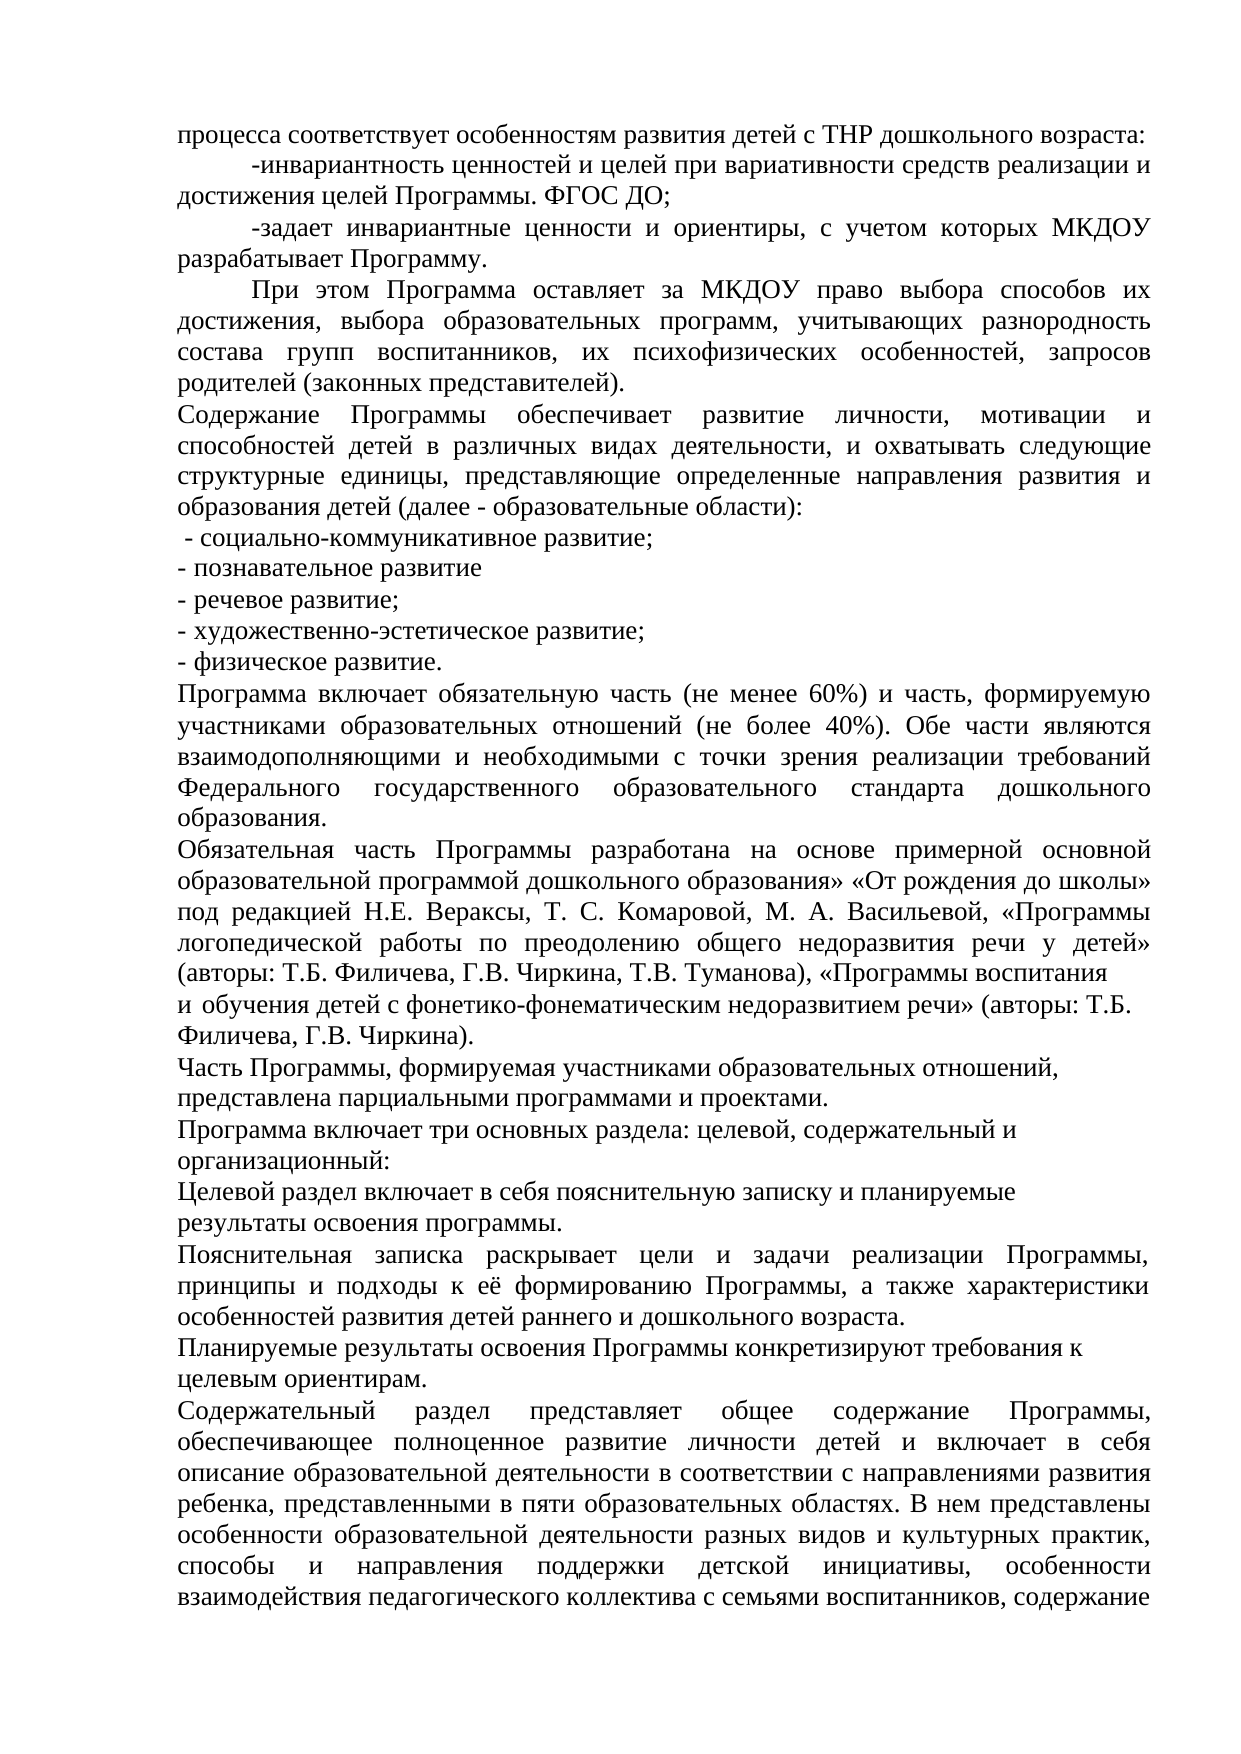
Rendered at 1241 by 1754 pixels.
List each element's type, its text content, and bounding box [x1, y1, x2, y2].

text Программа включает три основных раздела: целевой, содержательный и организационный: [177, 1114, 1150, 1175]
text -задает инвариантные ценности и ориентиры, с учетом которых МКДОУ разрабатывает Программу. [177, 212, 1152, 273]
list обучения детей с фонетико-фонематическим недоразвитием речи» (авторы: Т.Б. Филичева, Г.В. Чиркина). [177, 989, 1152, 1050]
text Содержание Программы обеспечивает развитие личности, мотивации и способностей детей в различных видах деятельности, и охватывать следующие структурные единицы, представляющие определенные направления развития и образования детей (далее - образовательные области): [177, 399, 1152, 521]
text Обязательная часть Программы разработана на основе примерной основной образовательной программой дошкольного образования» «От рождения до школы» под редакцией Н.Е. Вераксы, Т. С. Комаровой, М. А. Васильевой, «Программы логопедической работы по преодолению общего недоразвития речи у детей» (авторы: Т.Б. Филичева, Г.В. Чиркина, Т.В. Туманова), «Программы воспитания [177, 834, 1152, 987]
text Содержательный раздел представляет общее содержание Программы, обеспечивающее полноценное развитие личности детей и включает в себя описание образовательной деятельности в соответствии с направлениями развития ребенка, представленными в пяти образовательных областях. В нем представлены особенности образовательной деятельности разных видов и культурных практик, способы и направления поддержки детской инициативы, особенности взаимодействия педагогического коллектива с семьями воспитанников, содержание [177, 1395, 1152, 1611]
list познавательное развитие [177, 552, 1152, 583]
text -инвариантность ценностей и целей при вариативности средств реализации и достижения целей Программы. ФГОС ДО; [177, 150, 1152, 210]
text Программа включает обязательную часть (не менее 60%) и часть, формируемую участниками образовательных отношений (не более 40%). Обе части являются взаимодополняющими и необходимыми с точки зрения реализации требований Федерального государственного образовательного стандарта дошкольного образования. [177, 678, 1152, 833]
list социально-коммуникативное развитие; [184, 521, 1152, 552]
list речевое развитие; [177, 584, 1152, 615]
text Пояснительная записка раскрывает цели и задачи реализации Программы, принципы и подходы к её формированию Программы, а также характеристики особенностей развития детей раннего и дошкольного возраста. [177, 1239, 1150, 1331]
list художественно-эстетическое развитие; [177, 615, 1152, 646]
text процесса соответствует особенностям развития детей с ТНР дошкольного возраста: [177, 118, 1150, 150]
list физическое развитие. [177, 646, 1152, 677]
text Целевой раздел включает в себя пояснительную записку и планируемые результаты освоения программы. [177, 1176, 1152, 1237]
text При этом Программа оставляет за МКДОУ право выбора способов их достижения, выбора образовательных программ, учитывающих разнородность состава групп воспитанников, их психофизических особенностей, запросов родителей (законных представителей). [177, 273, 1152, 397]
text Планируемые результаты освоения Программы конкретизируют требования к целевым ориентирам. [177, 1332, 1152, 1393]
text Часть Программы, формируемая участниками образовательных отношений, представлена парциальными программами и проектами. [177, 1052, 1152, 1112]
